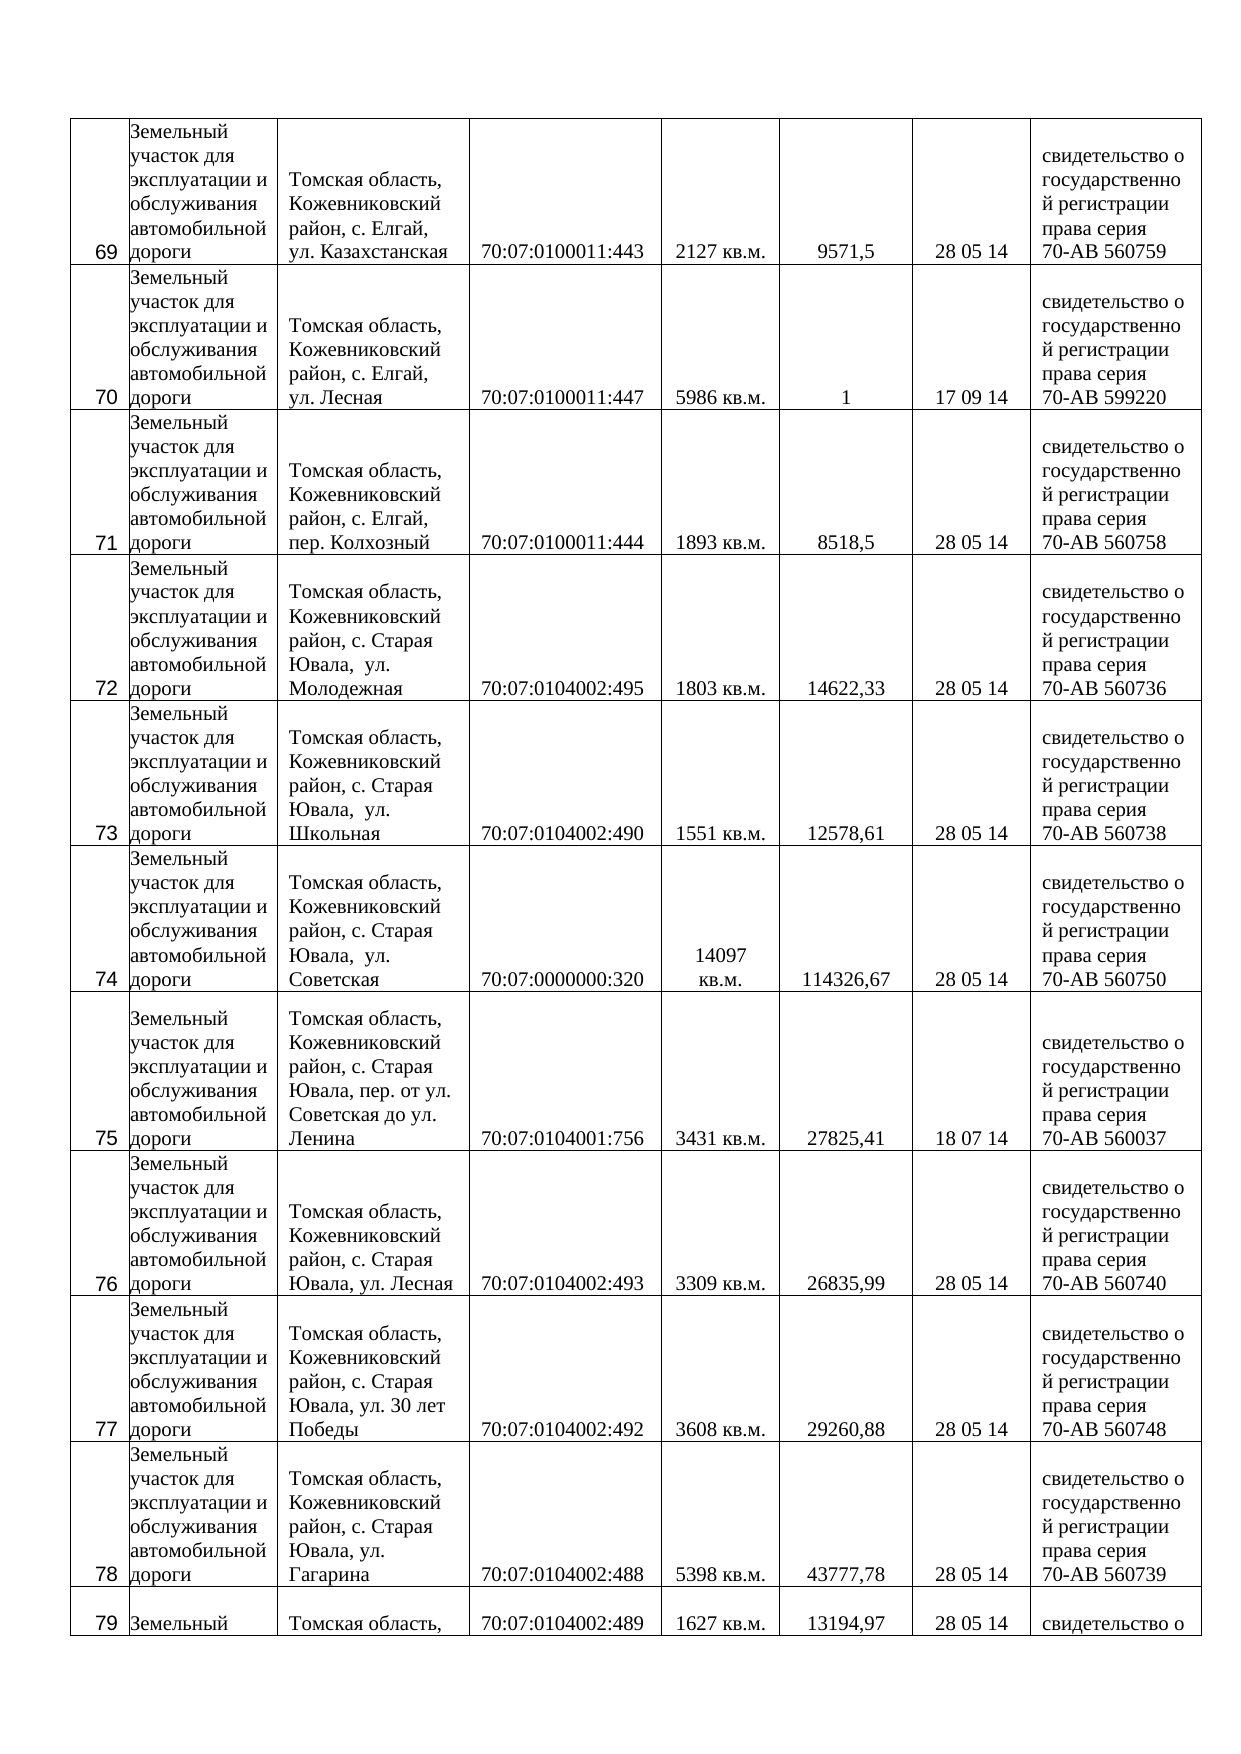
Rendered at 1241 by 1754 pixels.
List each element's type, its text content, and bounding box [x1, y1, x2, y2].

table_cell Томская область, Кожевниковский район, с. Старая Ювала, ул. Советская [278, 846, 469, 991]
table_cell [130, 119, 277, 263]
table_cell 28 05 14 [913, 1442, 1030, 1586]
table_cell свидетельство о государственной регистрации права серия 70-АВ 560750 [1031, 846, 1201, 991]
table_cell свидетельство о государственной регистрации права серия 70-АВ 560758 [1031, 410, 1201, 554]
table_cell 74 [71, 846, 129, 991]
table_cell свидетельство о государственной регистрации права серия 70-АВ 599220 [1031, 265, 1201, 409]
table_cell 1551 кв.м. [662, 701, 779, 845]
table_cell 28 05 14 [913, 846, 1030, 991]
table_cell 43777,78 [780, 1442, 912, 1586]
table_cell Земельный участок для эксплуатации и обслуживания автомобильной дороги [130, 410, 277, 554]
table_cell 28 05 14 [913, 1151, 1030, 1295]
table_cell Томская область, Кожевниковский район, с. Старая Ювала, пер. от ул. Советская до ул. Ленина [278, 992, 469, 1150]
table_cell свидетельство о государственной регистрации права серия 70-АВ 560736 [1031, 555, 1201, 700]
table_cell 28 05 14 [913, 555, 1030, 700]
table_cell 70:07:0100011:444 [470, 410, 661, 554]
table_cell 1627 кв.м. [662, 1587, 779, 1635]
table_cell 8518,5 [780, 410, 912, 554]
table_cell 5986 кв.м. [662, 265, 779, 409]
table_cell 70:07:0000000:320 [470, 846, 661, 991]
table_cell 28 05 14 [913, 1296, 1030, 1441]
table_cell Томская область, Кожевниковский район, с. Елгай, пер. Колхозный [278, 410, 469, 554]
table_cell 70:07:0104002:493 [470, 1151, 661, 1295]
table_cell 3608 кв.м. [662, 1296, 779, 1441]
table_cell 79 [71, 1587, 129, 1635]
table_cell Земельный участок для эксплуатации и обслуживания автомобильной дороги [130, 1442, 277, 1586]
table_cell 70:07:0104002:490 [470, 701, 661, 845]
table_cell 70:07:0104002:495 [470, 555, 661, 700]
table_cell Земельный участок для эксплуатации и обслуживания автомобильной дороги [130, 555, 277, 700]
table_cell Томская область, Кожевниковский район, с. Старая Ювала, ул. 30 лет Победы [278, 1296, 469, 1441]
table_cell 18 07 14 [913, 992, 1030, 1150]
table_cell 17 09 14 [913, 265, 1030, 409]
table_cell 28 05 14 [913, 701, 1030, 845]
table_cell свидетельство о государственной регистрации права серия 70-АВ 560740 [1031, 1151, 1201, 1295]
table_cell Томская область, Кожевниковский район, с. Елгай, ул. Лесная [278, 265, 469, 409]
table_cell 71 [71, 410, 129, 554]
table_cell свидетельство о государственной регистрации права серия 70-АВ 560739 [1031, 1442, 1201, 1586]
table_cell Томская область, Кожевниковский район, с. Старая Ювала, ул. Школьная [278, 701, 469, 845]
table_cell 76 [71, 1151, 129, 1295]
table_cell 70:07:0104001:756 [470, 992, 661, 1150]
table_cell 77 [71, 1296, 129, 1441]
table_cell 70:07:0100011:443 [470, 119, 661, 263]
table_cell свидетельство о государственной регистрации права серия 70-АВ 560759 [1031, 119, 1201, 263]
table_cell 75 [71, 992, 129, 1150]
table_cell 1 [780, 265, 912, 409]
table_cell Земельный участок для эксплуатации и обслуживания автомобильной дороги [130, 701, 277, 845]
table_cell 72 [71, 555, 129, 700]
table_cell 78 [71, 1442, 129, 1586]
table_cell Томская область, Кожевниковский район, с. Старая Ювала, ул. Гагарина [278, 1442, 469, 1586]
table_cell Томская область, Кожевниковский район, с. Старая Ювала, ул. Лесная [278, 1151, 469, 1295]
table_cell 28 05 14 [913, 410, 1030, 554]
table_cell 70:07:0100011:447 [470, 265, 661, 409]
table_cell 29260,88 [780, 1296, 912, 1441]
table_cell 1893 кв.м. [662, 410, 779, 554]
table_cell 28 05 14 [913, 1587, 1030, 1635]
table_cell свидетельство о государственной регистрации права серия 70-АВ 560738 [1031, 701, 1201, 845]
table_cell 114326,67 [780, 846, 912, 991]
table_cell 12578,61 [780, 701, 912, 845]
table_cell Земельный участок для эксплуатации и обслуживания автомобильной дороги [130, 265, 277, 409]
table_cell 3431 кв.м. [662, 992, 779, 1150]
table_cell свидетельство о государственной регистрации права серия 70-АВ 560748 [1031, 1296, 1201, 1441]
table_cell 70:07:0104002:492 [470, 1296, 661, 1441]
table_cell 14622,33 [780, 555, 912, 700]
table_cell 73 [71, 701, 129, 845]
table_cell Земельный участок для эксплуатации и обслуживания автомобильной дороги [130, 846, 277, 991]
table_cell 14097 кв.м. [662, 846, 779, 991]
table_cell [278, 1587, 469, 1635]
table_cell 1803 кв.м. [662, 555, 779, 700]
table_cell 70:07:0104002:488 [470, 1442, 661, 1586]
table_cell Земельный участок для эксплуатации и обслуживания автомобильной дороги [130, 1296, 277, 1441]
table_cell 26835,99 [780, 1151, 912, 1295]
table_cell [1031, 1587, 1201, 1635]
table_cell 2127 кв.м. [662, 119, 779, 263]
table_cell 28 05 14 [913, 119, 1030, 263]
table_cell Томская область, Кожевниковский район, с. Старая Ювала, ул. Молодежная [278, 555, 469, 700]
table_cell 27825,41 [780, 992, 912, 1150]
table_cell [130, 1587, 277, 1635]
table_cell Томская область, Кожевниковский район, с. Елгай, ул. Казахстанская [278, 119, 469, 263]
table_cell Земельный участок для эксплуатации и обслуживания автомобильной дороги [130, 1151, 277, 1295]
table_cell 5398 кв.м. [662, 1442, 779, 1586]
table_cell 9571,5 [780, 119, 912, 263]
table_cell 13194,97 [780, 1587, 912, 1635]
table_cell 69 [71, 119, 129, 263]
table_cell Земельный участок для эксплуатации и обслуживания автомобильной дороги [130, 992, 277, 1150]
table_cell 70 [71, 265, 129, 409]
table_cell свидетельство о государственной регистрации права серия 70-АВ 560037 [1031, 992, 1201, 1150]
table_cell 3309 кв.м. [662, 1151, 779, 1295]
table_cell 70:07:0104002:489 [470, 1587, 661, 1635]
